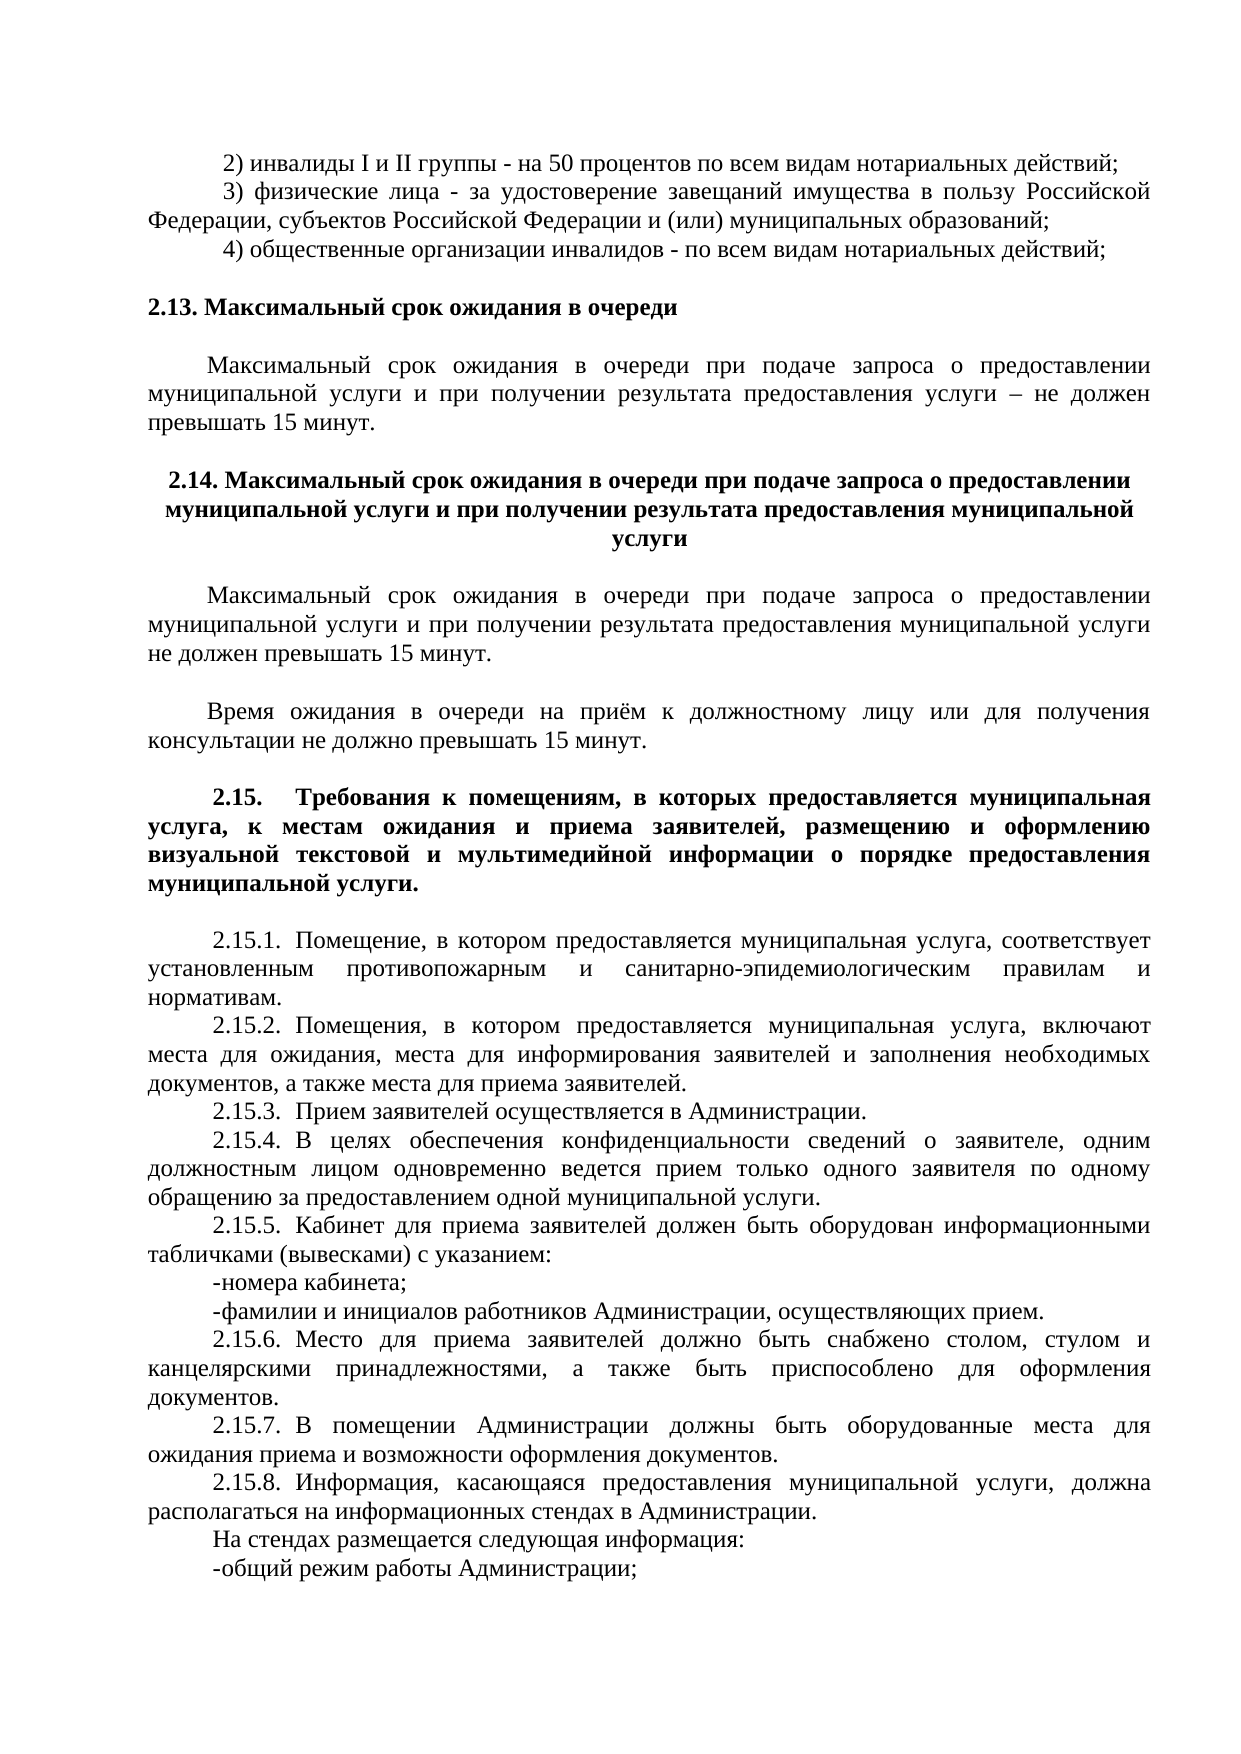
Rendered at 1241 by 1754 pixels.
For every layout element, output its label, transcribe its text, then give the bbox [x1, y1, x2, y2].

text 2.13. Максимальный срок ожидания в очереди [148, 292, 1152, 321]
text - номера кабинета; [148, 1268, 1152, 1296]
text 2.15.8. Информация, касающаяся предоставления муниципальной услуги, должна располагаться на информационных стендах в Администрации. [148, 1468, 1152, 1525]
text 3) физические лица - за удостоверение завещаний имущества в пользу Российской Федерации, субъектов Российской Федерации и (или) муниципальных образований; [148, 176, 1152, 234]
text Максимальный срок ожидания в очереди при подаче запроса о предоставлении муниципальной услуги и при получении результата предоставления услуги – не должен превышать 15 минут. [148, 350, 1152, 436]
text 2.15.5. Кабинет для приема заявителей должен быть оборудован информационными табличками (вывесками) с указанием: [148, 1211, 1152, 1268]
text 2.15.2. Помещения, в котором предоставляется муниципальная услуга, включают места для ожидания, места для информирования заявителей и заполнения необходимых документов, а также места для приема заявителей. [148, 1011, 1152, 1097]
text 2.14. Максимальный срок ожидания в очереди при подаче запроса о предоставлении муниципальной услуги и при получении результата предоставления муниципальной услуги [148, 465, 1152, 551]
text 2.15.4. В целях обеспечения конфиденциальности сведений о заявителе, одним должностным лицом одновременно ведется прием только одного заявителя по одному обращению за предоставлением одной муниципальной услуги. [148, 1125, 1152, 1211]
text 4) общественные организации инвалидов - по всем видам нотариальных действий; [148, 234, 1152, 263]
text 2.15. Требования к помещениям, в которых предоставляется муниципальная услуга, к местам ожидания и приема заявителей, размещению и оформлению визуальной текстовой и мультимедийной информации о порядке предоставления муниципальной услуги. [148, 783, 1152, 897]
text - фамилии и инициалов работников Администрации, осуществляющих прием. [148, 1296, 1152, 1325]
text 2.15.3. Прием заявителей осуществляется в Администрации. [148, 1097, 1152, 1125]
text 2) инвалиды I и II группы - на 50 процентов по всем видам нотариальных действий; [148, 148, 1152, 176]
text 2.15.1. Помещение, в котором предоставляется муниципальная услуга, соответствует установленным противопожарным и санитарно-эпидемиологическим правилам и нормативам. [148, 925, 1152, 1011]
text 2.15.7. В помещении Администрации должны быть оборудованные места для ожидания приема и возможности оформления документов. [148, 1411, 1152, 1468]
text - общий режим работы Администрации; [148, 1553, 1152, 1582]
text 2.15.6. Место для приема заявителей должно быть снабжено столом, стулом и канцелярскими принадлежностями, а также быть приспособлено для оформления документов. [148, 1325, 1152, 1411]
text Время ожидания в очереди на приём к должностному лицу или для получения консультации не должно превышать 15 минут. [148, 696, 1152, 753]
text На стендах размещается следующая информация: [148, 1525, 1152, 1553]
text Максимальный срок ожидания в очереди при подаче запроса о предоставлении муниципальной услуги и при получении результата предоставления муниципальной услуги не должен превышать 15 минут. [148, 581, 1152, 667]
